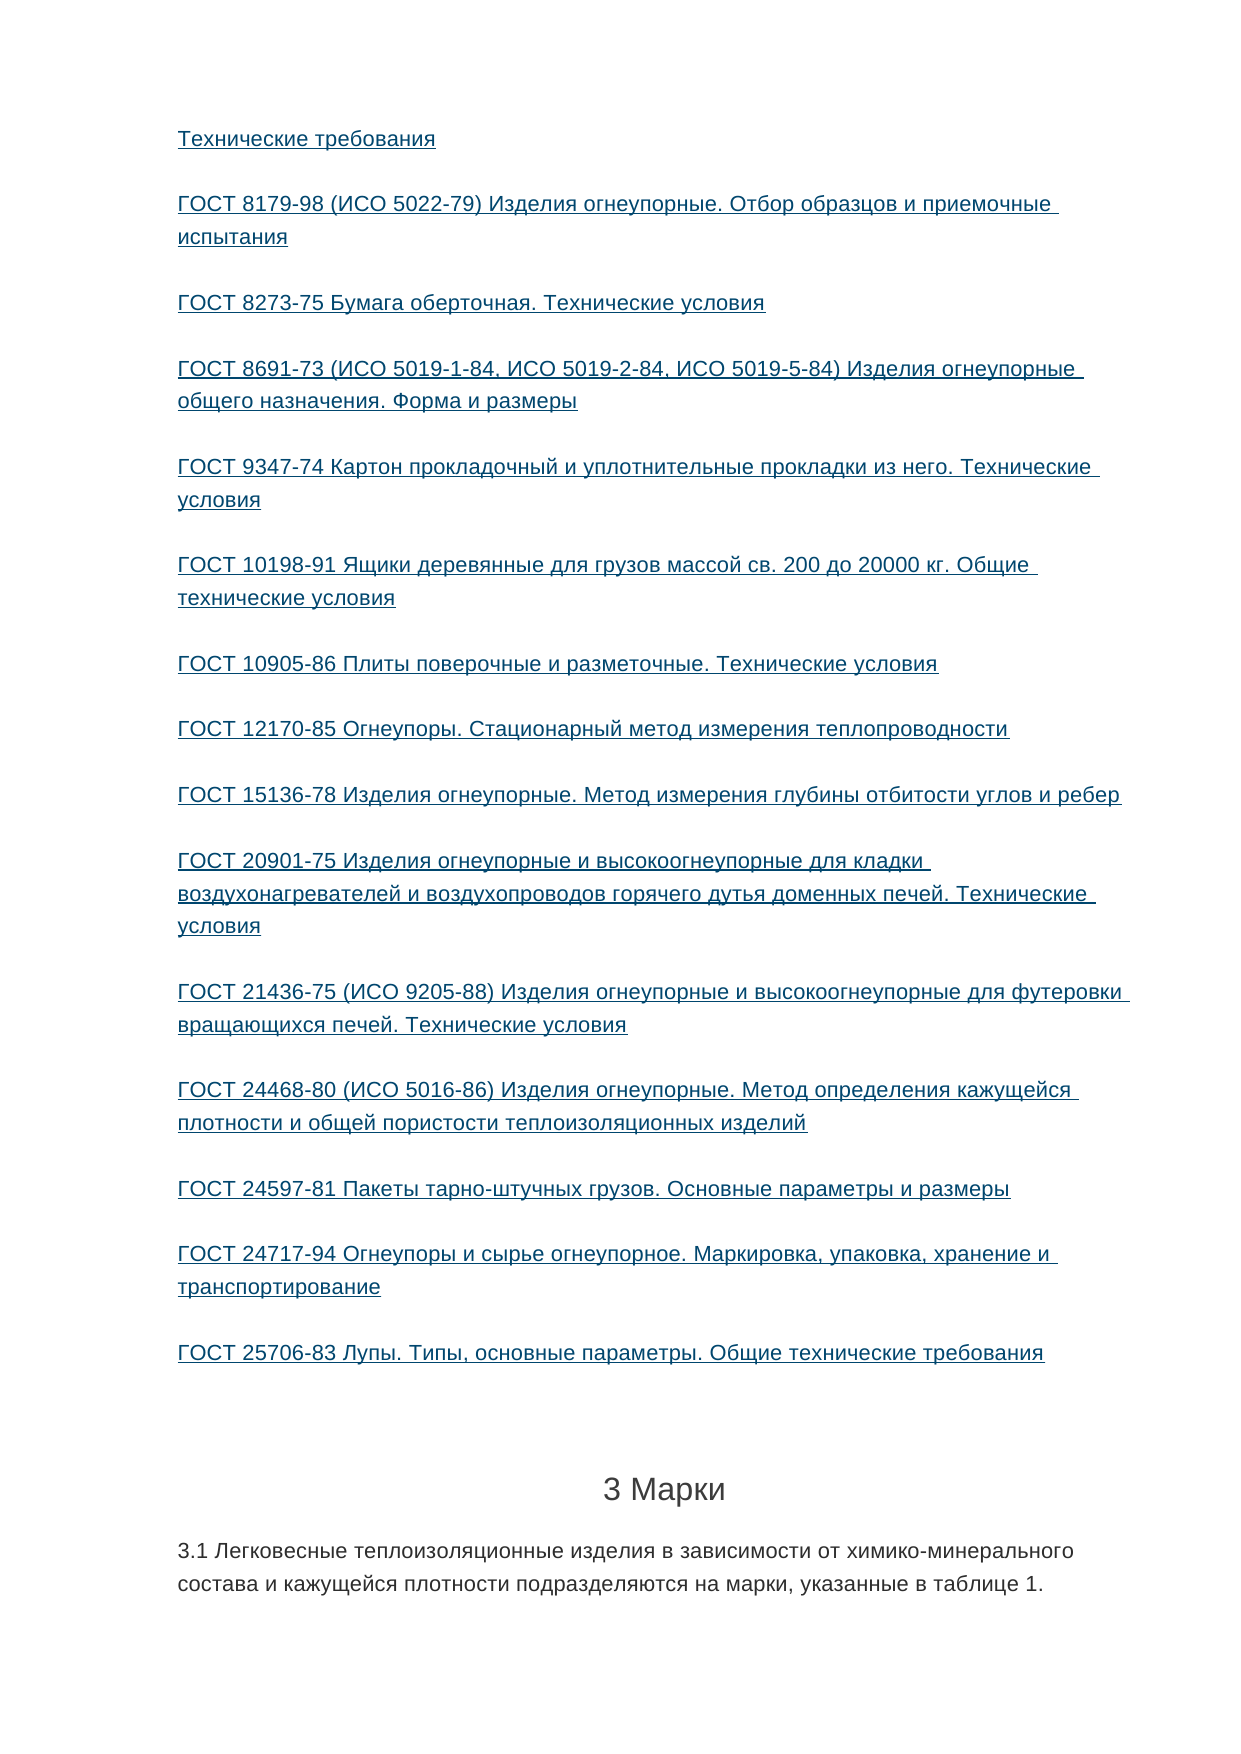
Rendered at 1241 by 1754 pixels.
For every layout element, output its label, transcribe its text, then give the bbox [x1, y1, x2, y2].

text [177, 118, 1152, 1431]
text 3 Марки [177, 1470, 1152, 1507]
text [177, 1530, 1152, 1629]
